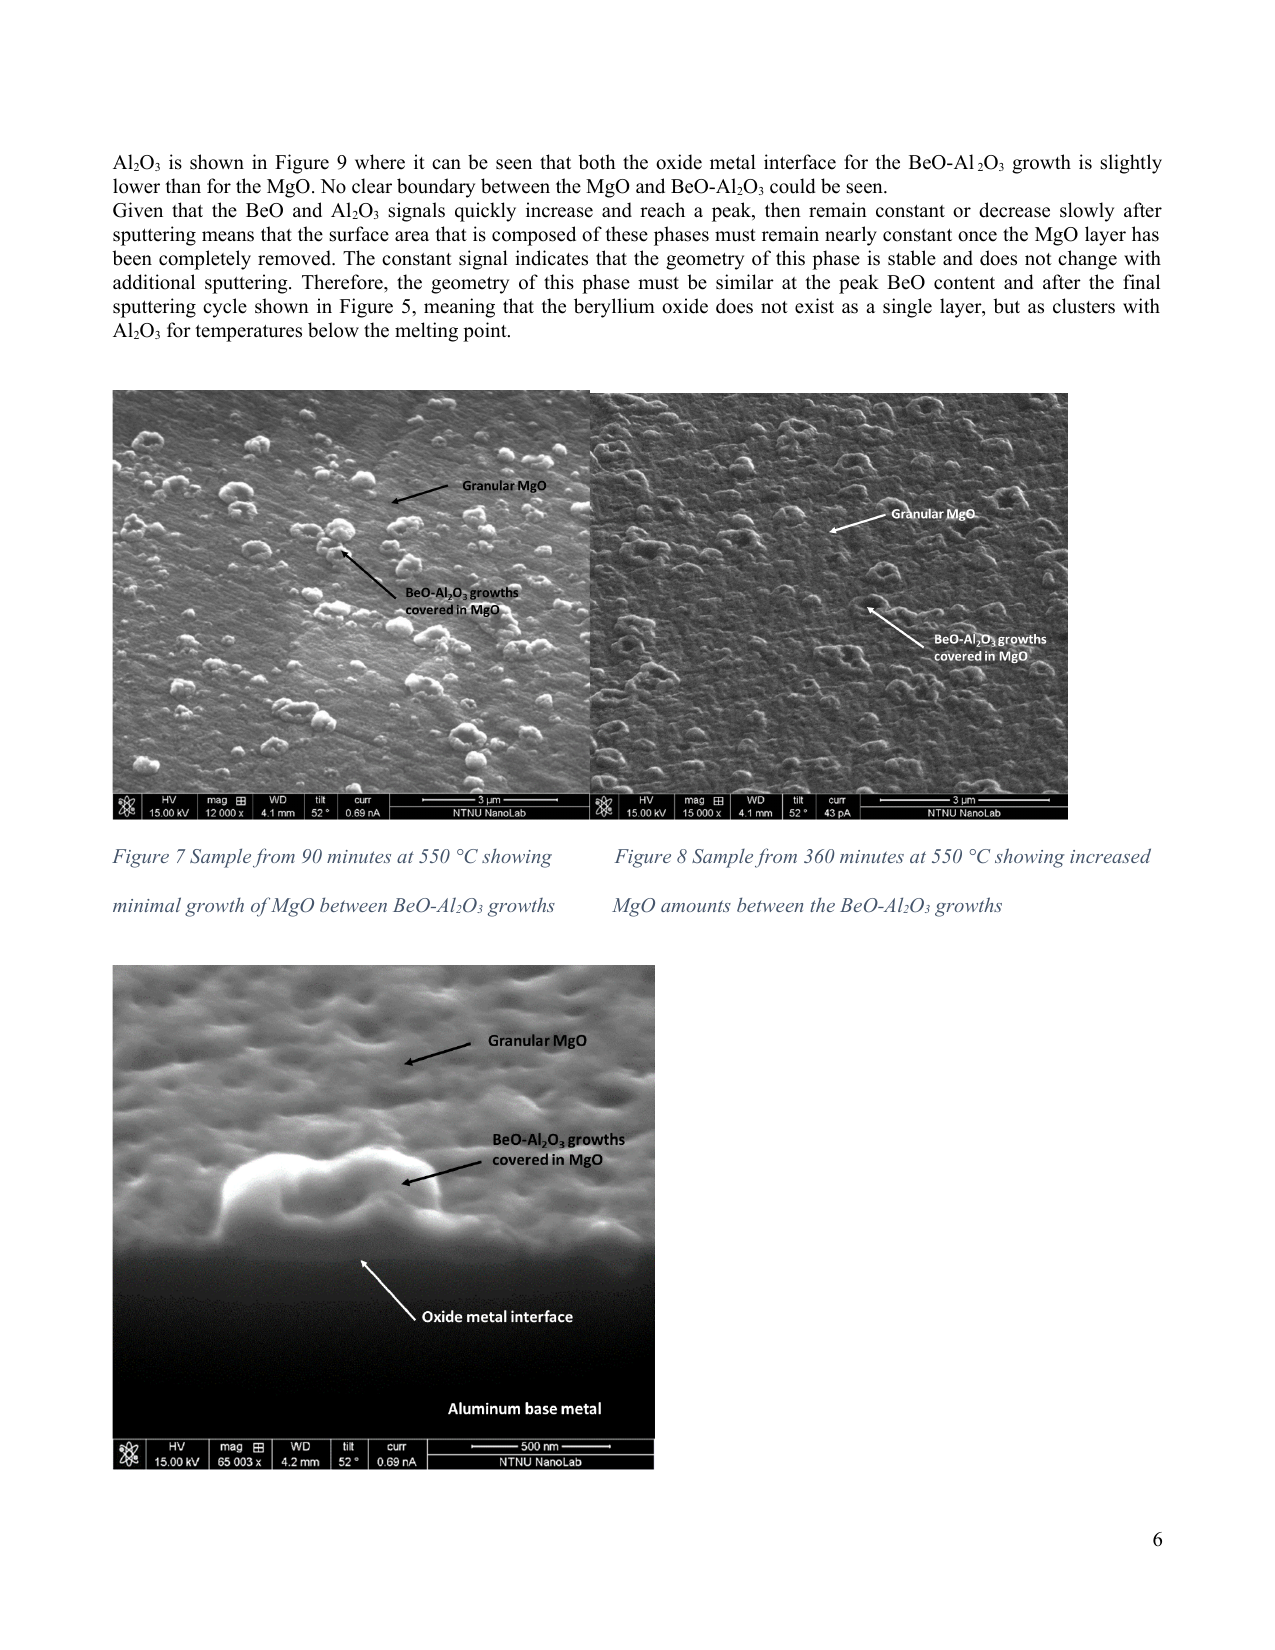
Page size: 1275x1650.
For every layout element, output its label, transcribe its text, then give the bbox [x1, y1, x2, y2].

picture [112, 390, 1068, 820]
text minimal growth of MgO between BeO-Al2O3 growths MgO amounts between the BeO-Al2O3 growths [112, 892, 1162, 917]
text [112, 150, 1162, 198]
text Given that the BeO and Al2O3 signals quickly increase and reach a peak, then remain constant or decrease slowly after sputtering means that the surface area that is composed of these phases must remain nearly constant once the MgO layer has been completely removed. The constant signal indicates that the geometry of this phase is stable and does not change with additional sputtering. Therefore, the geometry of this phase must be similar at the peak BeO content and after the final sputtering cycle shown in Figure 5, meaning that the beryllium oxide does not exist as a single layer, but as clusters with Al2O3 for temperatures below the melting point. [112, 198, 1162, 342]
text Figure 7 Sample from 90 minutes at 550 °C showing Figure 8 Sample from 360 minutes at 550 °C showing increased [112, 844, 1162, 868]
picture [112, 965, 666, 1470]
